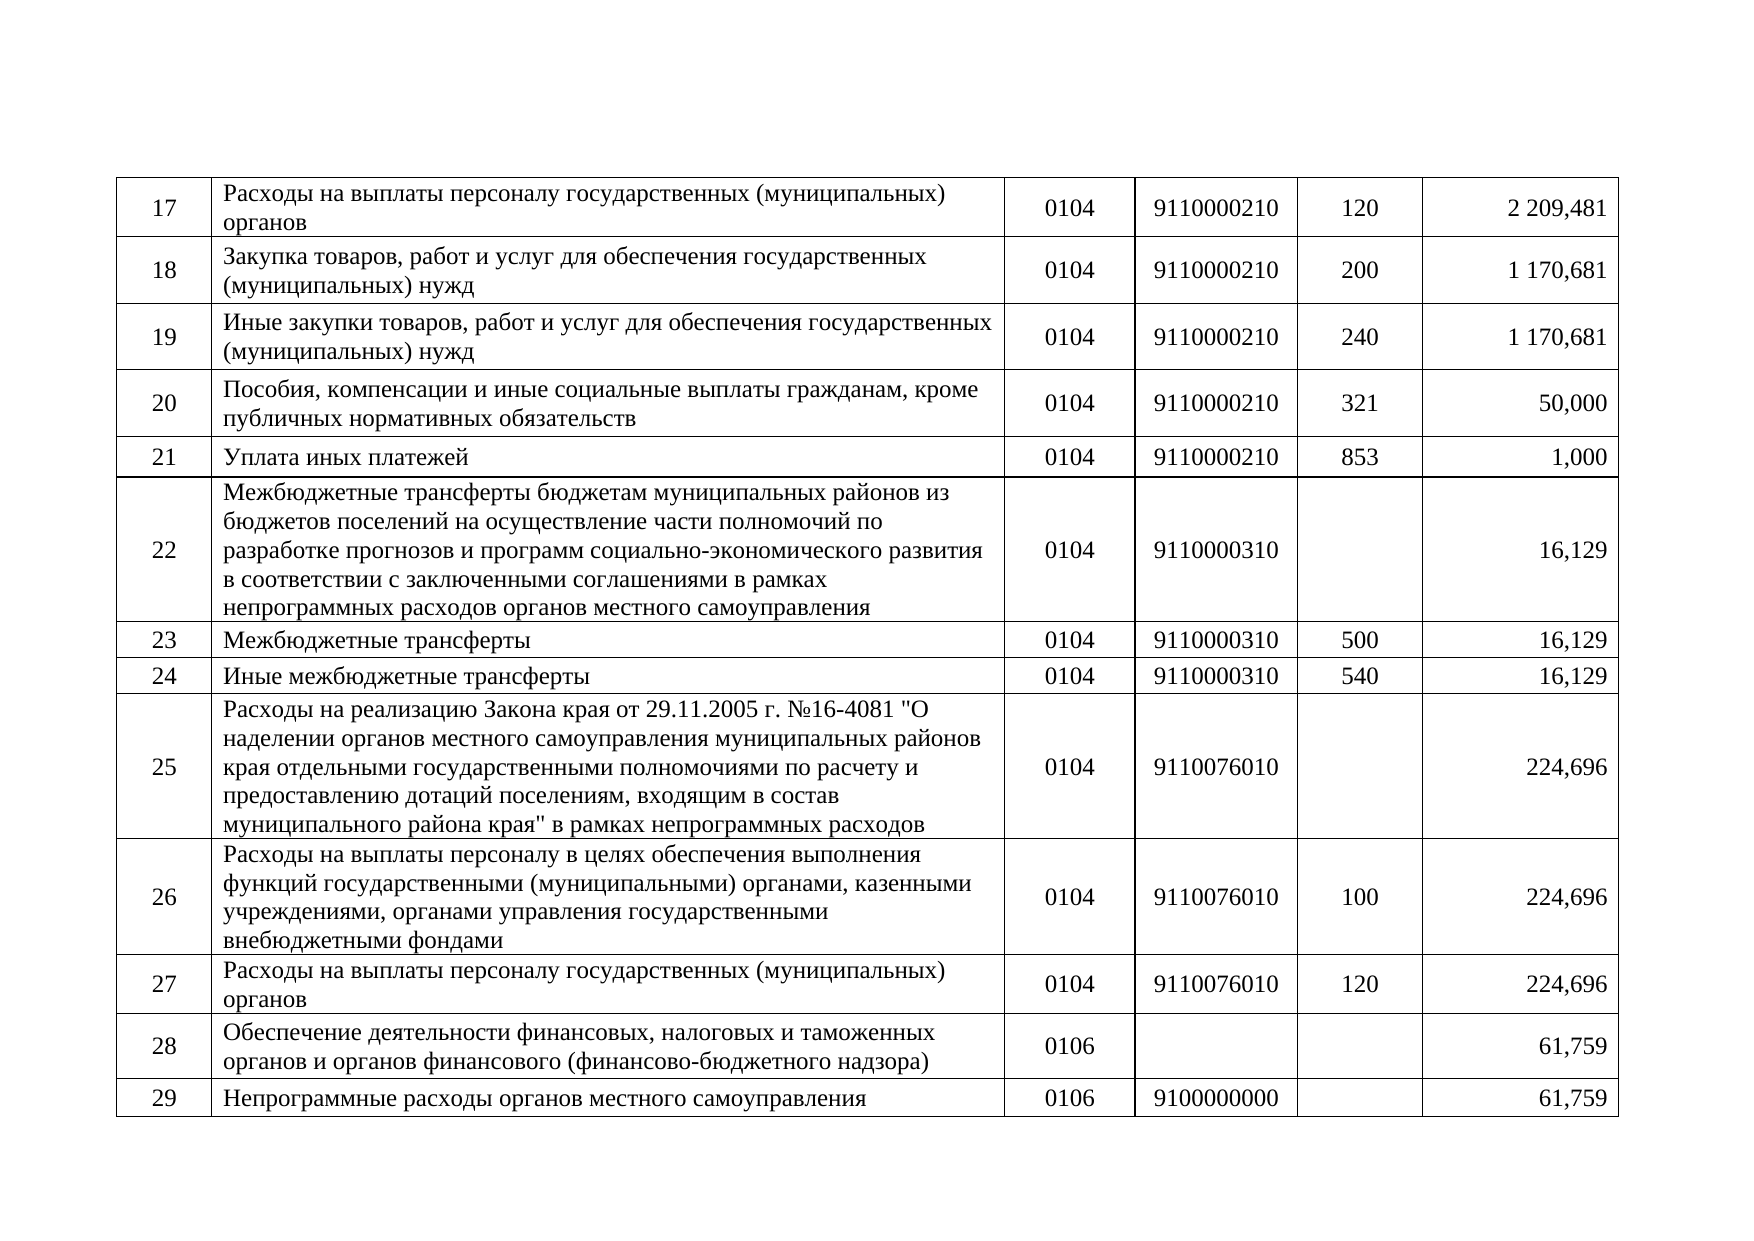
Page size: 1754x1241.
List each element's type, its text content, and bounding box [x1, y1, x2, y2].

table_cell 16,129 [1423, 622, 1618, 657]
table_cell 1 170,681 [1423, 304, 1618, 368]
table_cell Иные закупки товаров, работ и услуг для обеспечения государственных (муниципальных) нужд [212, 304, 1004, 368]
table_cell 17 [117, 178, 211, 236]
table_cell 224,696 [1423, 839, 1618, 954]
table_cell 224,696 [1423, 694, 1618, 838]
table_cell 540 [1298, 658, 1422, 693]
table_cell Уплата иных платежей [212, 437, 1004, 476]
table_cell [1298, 1079, 1422, 1116]
table_cell 0104 [1005, 178, 1134, 236]
table_cell 0104 [1005, 839, 1134, 954]
table_cell 321 [1298, 370, 1422, 436]
table_cell 120 [1298, 955, 1422, 1012]
table_cell 21 [117, 437, 211, 476]
table_cell 0104 [1005, 694, 1134, 838]
table_cell 9110076010 [1136, 839, 1297, 954]
table_cell Пособия, компенсации и иные социальные выплаты гражданам, кроме публичных нормативных обязательств [212, 370, 1004, 436]
table_cell 853 [1298, 437, 1422, 476]
table_cell 2 209,481 [1423, 178, 1618, 236]
table_cell 22 [117, 478, 211, 621]
table_cell Расходы на выплаты персоналу государственных (муниципальных) органов [212, 955, 1004, 1012]
table_cell Непрограммные расходы органов местного самоуправления [212, 1079, 1004, 1116]
table_cell 23 [117, 622, 211, 657]
table_cell Расходы на реализацию Закона края от 29.11.2005 г. №16-4081 "О наделении органов местного самоуправления муниципальных районов края отдельными государственными полномочиями по расчету и предоставлению дотаций поселениям, входящим в состав муниципального района края" в рамках непрограммных расходов [212, 694, 1004, 838]
table_cell 9110000210 [1136, 237, 1297, 303]
table_cell 28 [117, 1014, 211, 1078]
table_cell 9110000310 [1136, 658, 1297, 693]
table_cell 1 170,681 [1423, 237, 1618, 303]
table_cell Иные межбюджетные трансферты [212, 658, 1004, 693]
table_cell 26 [117, 839, 211, 954]
table_cell Межбюджетные трансферты бюджетам муниципальных районов из бюджетов поселений на осуществление части полномочий по разработке прогнозов и программ социально-экономического развития в соответствии с заключенными соглашениями в рамках непрограммных расходов органов местного самоуправления [212, 478, 1004, 621]
table_cell 61,759 [1423, 1079, 1618, 1116]
table_cell Расходы на выплаты персоналу в целях обеспечения выполнения функций государственными (муниципальными) органами, казенными учреждениями, органами управления государственными внебюджетными фондами [212, 839, 1004, 954]
table_cell [1136, 1014, 1297, 1078]
table_cell 9100000000 [1136, 1079, 1297, 1116]
table_cell 9110000210 [1136, 437, 1297, 476]
table_cell 9110000210 [1136, 370, 1297, 436]
table_cell 16,129 [1423, 658, 1618, 693]
table_cell 200 [1298, 237, 1422, 303]
table_cell 100 [1298, 839, 1422, 954]
table_cell Закупка товаров, работ и услуг для обеспечения государственных (муниципальных) нужд [212, 237, 1004, 303]
table_cell 0104 [1005, 370, 1134, 436]
table_cell 9110000210 [1136, 304, 1297, 368]
table_cell 18 [117, 237, 211, 303]
table_cell 0104 [1005, 437, 1134, 476]
table_cell 0104 [1005, 658, 1134, 693]
table_cell 29 [117, 1079, 211, 1116]
table_cell 19 [117, 304, 211, 368]
table_cell 50,000 [1423, 370, 1618, 436]
table_cell [1298, 694, 1422, 838]
table_cell 240 [1298, 304, 1422, 368]
table_cell 0104 [1005, 237, 1134, 303]
table_cell 0104 [1005, 478, 1134, 621]
table_cell Межбюджетные трансферты [212, 622, 1004, 657]
table_cell 27 [117, 955, 211, 1012]
table_cell [1298, 1014, 1422, 1078]
table_cell [1298, 478, 1422, 621]
table_cell 9110000310 [1136, 622, 1297, 657]
table_cell 120 [1298, 178, 1422, 236]
table_cell 0104 [1005, 304, 1134, 368]
table_cell Обеспечение деятельности финансовых, налоговых и таможенных органов и органов финансового (финансово-бюджетного надзора) [212, 1014, 1004, 1078]
table_cell 500 [1298, 622, 1422, 657]
table_cell 0104 [1005, 622, 1134, 657]
table_cell 9110000310 [1136, 478, 1297, 621]
table_cell 0104 [1005, 955, 1134, 1012]
table_cell Расходы на выплаты персоналу государственных (муниципальных) органов [212, 178, 1004, 236]
table_cell 9110000210 [1136, 178, 1297, 236]
table_cell 25 [117, 694, 211, 838]
table_cell 0106 [1005, 1014, 1134, 1078]
table_cell 16,129 [1423, 478, 1618, 621]
table_cell 1,000 [1423, 437, 1618, 476]
table_cell 9110076010 [1136, 694, 1297, 838]
table_cell 24 [117, 658, 211, 693]
table_cell 20 [117, 370, 211, 436]
table_cell 9110076010 [1136, 955, 1297, 1012]
table_cell 0106 [1005, 1079, 1134, 1116]
table_cell 61,759 [1423, 1014, 1618, 1078]
table_cell 224,696 [1423, 955, 1618, 1012]
